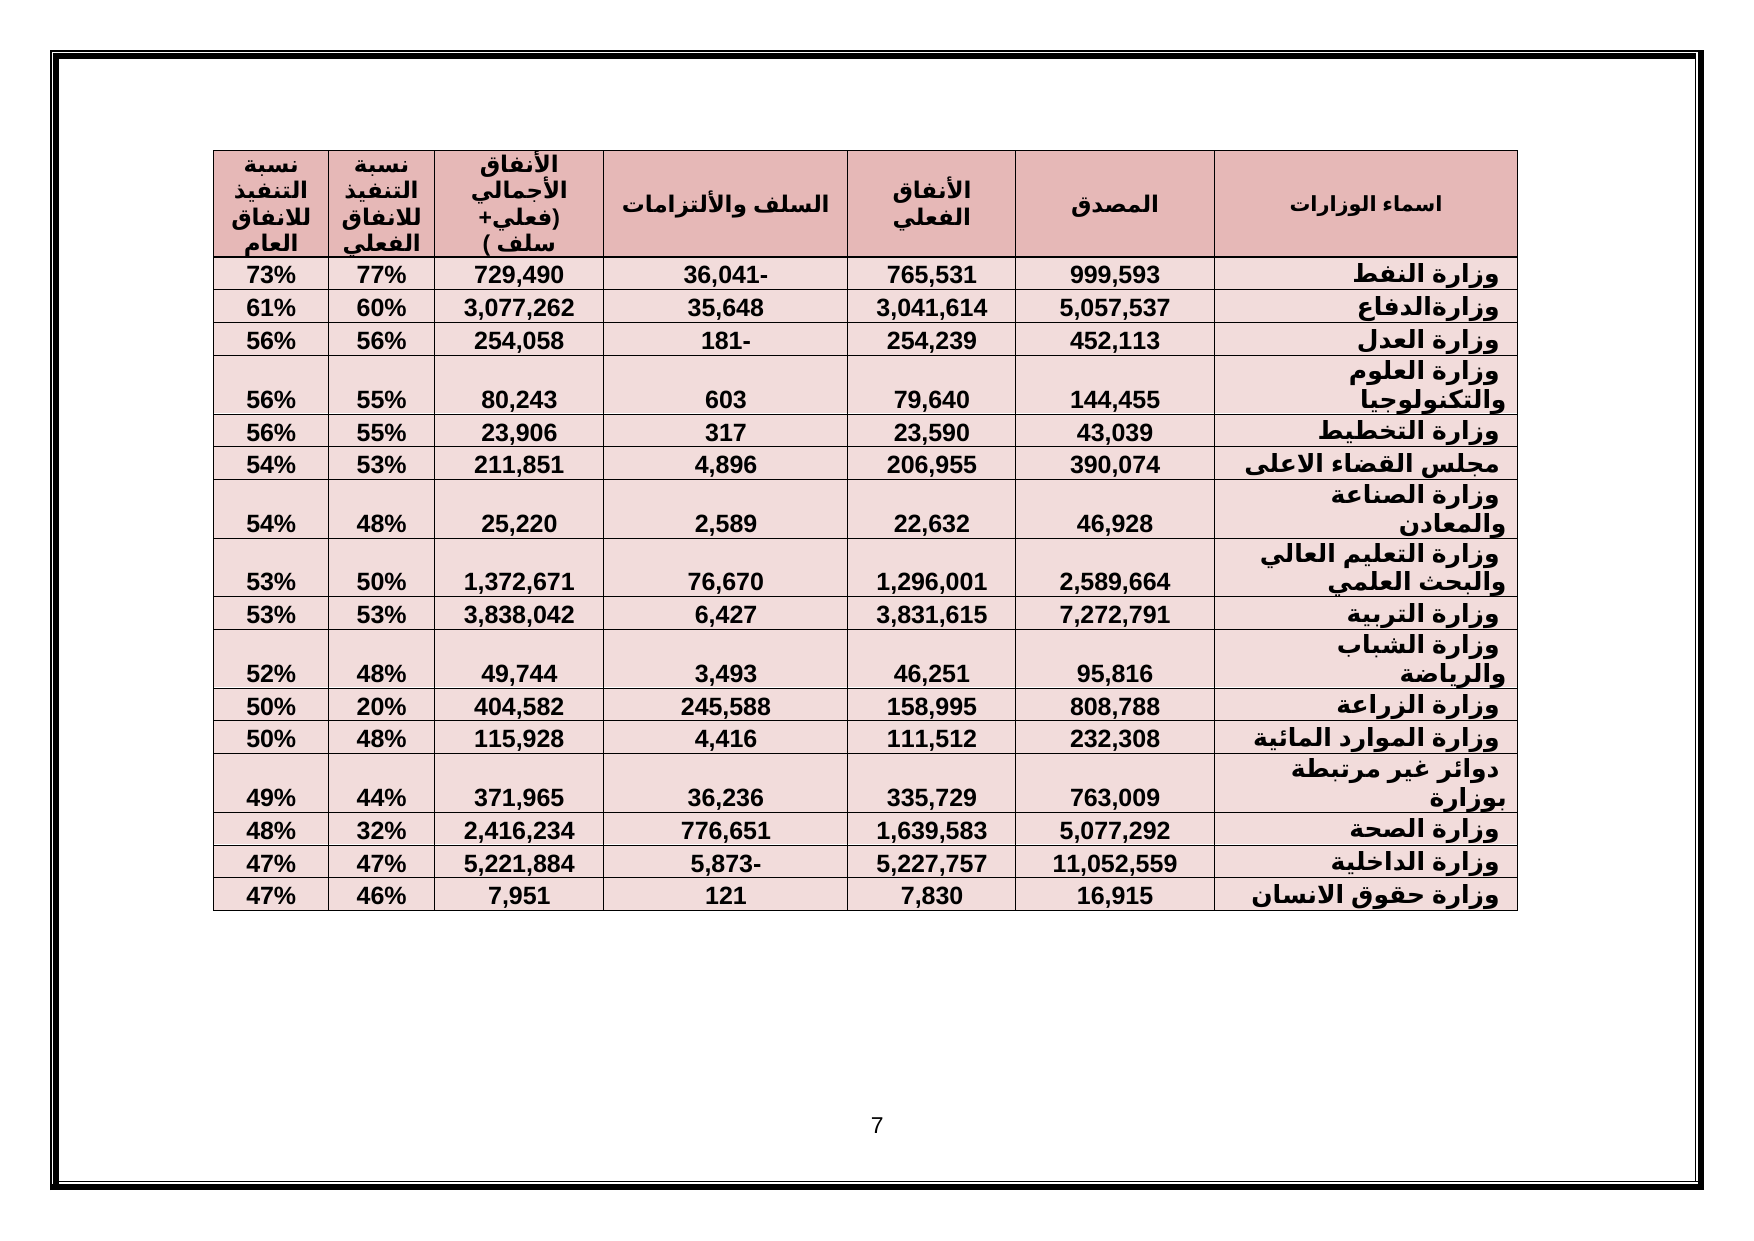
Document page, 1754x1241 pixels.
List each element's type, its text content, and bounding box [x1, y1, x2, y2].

table_cell المصدق [1016, 151, 1214, 256]
table_cell 335,729 [848, 754, 1015, 812]
table_cell 5,221,884 [435, 846, 603, 877]
table_cell 776,651 [604, 813, 847, 844]
table_cell 181- [604, 323, 847, 355]
table_cell 3,838,042 [435, 597, 603, 629]
table_cell 7,830 [848, 878, 1015, 910]
table_cell 371,965 [435, 754, 603, 812]
table_cell 3,041,614 [848, 290, 1015, 322]
table_cell دوائر غير مرتبطة بوزارة [1215, 754, 1517, 812]
table_cell نسبة التنفيذ للانفاق الفعلي [329, 151, 434, 256]
table_cell 25,220 [435, 480, 603, 538]
table_cell 56% [214, 415, 328, 446]
table_cell 53% [214, 539, 328, 596]
table_cell 603 [604, 356, 847, 413]
table_cell 3,493 [604, 630, 847, 687]
table_cell 111,512 [848, 721, 1015, 753]
table_cell 317 [604, 415, 847, 446]
table_cell 206,955 [848, 447, 1015, 479]
table_cell 49% [214, 754, 328, 812]
table_cell 55% [329, 356, 434, 413]
table_cell وزارة التربية [1215, 597, 1517, 629]
table_cell 4,896 [604, 447, 847, 479]
table_cell 144,455 [1016, 356, 1214, 413]
table_cell 16,915 [1016, 878, 1214, 910]
table_cell الأنفاق الفعلي [848, 151, 1015, 256]
table_cell 158,995 [848, 689, 1015, 720]
table_cell 73% [214, 258, 328, 289]
table_cell وزارة الصناعة والمعادن [1215, 480, 1517, 538]
table_cell 48% [214, 813, 328, 844]
table_cell وزارة الموارد المائية [1215, 721, 1517, 753]
table_cell 999,593 [1016, 258, 1214, 289]
table_cell 115,928 [435, 721, 603, 753]
table_cell 46,928 [1016, 480, 1214, 538]
table_cell 46% [329, 878, 434, 910]
table_cell 32% [329, 813, 434, 844]
table_cell 211,851 [435, 447, 603, 479]
table_cell 11,052,559 [1016, 846, 1214, 877]
table_cell 47% [214, 878, 328, 910]
table_cell 245,588 [604, 689, 847, 720]
table_cell وزارة الداخلية [1215, 846, 1517, 877]
table_cell 763,009 [1016, 754, 1214, 812]
table_cell 55% [329, 415, 434, 446]
table_cell 765,531 [848, 258, 1015, 289]
table_cell 44% [329, 754, 434, 812]
table_cell 48% [329, 630, 434, 687]
table_cell 53% [214, 597, 328, 629]
table_cell وزارة الشباب والرياضة [1215, 630, 1517, 687]
table_cell 1,296,001 [848, 539, 1015, 596]
table_cell 47% [329, 846, 434, 877]
table_cell 7,272,791 [1016, 597, 1214, 629]
table_cell وزارة التخطيط [1215, 415, 1517, 446]
table_cell 54% [214, 447, 328, 479]
table_cell وزارة الزراعة [1215, 689, 1517, 720]
table_cell 56% [329, 323, 434, 355]
table_cell 61% [214, 290, 328, 322]
table_cell 48% [329, 480, 434, 538]
table_cell وزارة التعليم العالي والبحث العلمي [1215, 539, 1517, 596]
table_cell 50% [329, 539, 434, 596]
table_cell 35,648 [604, 290, 847, 322]
table_cell 22,632 [848, 480, 1015, 538]
table_cell 60% [329, 290, 434, 322]
table_cell 452,113 [1016, 323, 1214, 355]
table_cell وزارة حقوق الانسان [1215, 878, 1517, 910]
table_cell 254,058 [435, 323, 603, 355]
table_cell 5,077,292 [1016, 813, 1214, 844]
table_cell 729,490 [435, 258, 603, 289]
table_cell 20% [329, 689, 434, 720]
table_cell 53% [329, 597, 434, 629]
table_cell 80,243 [435, 356, 603, 413]
table_cell السلف والألتزامات [604, 151, 847, 256]
table_cell 5,873- [604, 846, 847, 877]
table_cell 808,788 [1016, 689, 1214, 720]
table_cell 254,239 [848, 323, 1015, 355]
table_cell 7,951 [435, 878, 603, 910]
table_cell 48% [329, 721, 434, 753]
table_cell 43,039 [1016, 415, 1214, 446]
table_cell 121 [604, 878, 847, 910]
table_cell 36,236 [604, 754, 847, 812]
table_cell 3,077,262 [435, 290, 603, 322]
table_cell 50% [214, 689, 328, 720]
table_cell 52% [214, 630, 328, 687]
table_cell 1,639,583 [848, 813, 1015, 844]
table_cell 77% [329, 258, 434, 289]
table_cell 56% [214, 323, 328, 355]
table_cell 23,906 [435, 415, 603, 446]
table_cell 232,308 [1016, 721, 1214, 753]
table_cell اسماء الوزارات [1215, 151, 1517, 256]
table_cell الأنفاق الأجمالي (فعلي+ سلف ) [435, 151, 603, 256]
table_cell وزارة النفط [1215, 258, 1517, 289]
table_cell 49,744 [435, 630, 603, 687]
table_cell 2,589,664 [1016, 539, 1214, 596]
table_cell 5,227,757 [848, 846, 1015, 877]
table_cell 36,041- [604, 258, 847, 289]
table_cell 2,589 [604, 480, 847, 538]
table_cell 390,074 [1016, 447, 1214, 479]
table_cell 47% [214, 846, 328, 877]
table_cell وزارة الصحة [1215, 813, 1517, 844]
table_cell 4,416 [604, 721, 847, 753]
table_cell 76,670 [604, 539, 847, 596]
table_cell 5,057,537 [1016, 290, 1214, 322]
table_cell 1,372,671 [435, 539, 603, 596]
table_cell نسبة التنفيذ للانفاق العام [214, 151, 328, 256]
table_cell 404,582 [435, 689, 603, 720]
table_cell 54% [214, 480, 328, 538]
table_cell 56% [214, 356, 328, 413]
table_cell 50% [214, 721, 328, 753]
table_cell وزارة العلوم والتكنولوجيا [1215, 356, 1517, 413]
table_cell مجلس القضاء الاعلى [1215, 447, 1517, 479]
table_cell 6,427 [604, 597, 847, 629]
table_cell 3,831,615 [848, 597, 1015, 629]
table_cell 79,640 [848, 356, 1015, 413]
table_cell 23,590 [848, 415, 1015, 446]
table_cell 53% [329, 447, 434, 479]
table_cell 46,251 [848, 630, 1015, 687]
table_cell وزارة العدل [1215, 323, 1517, 355]
table_cell 95,816 [1016, 630, 1214, 687]
table_cell وزارةالدفاع [1215, 290, 1517, 322]
table_cell 2,416,234 [435, 813, 603, 844]
